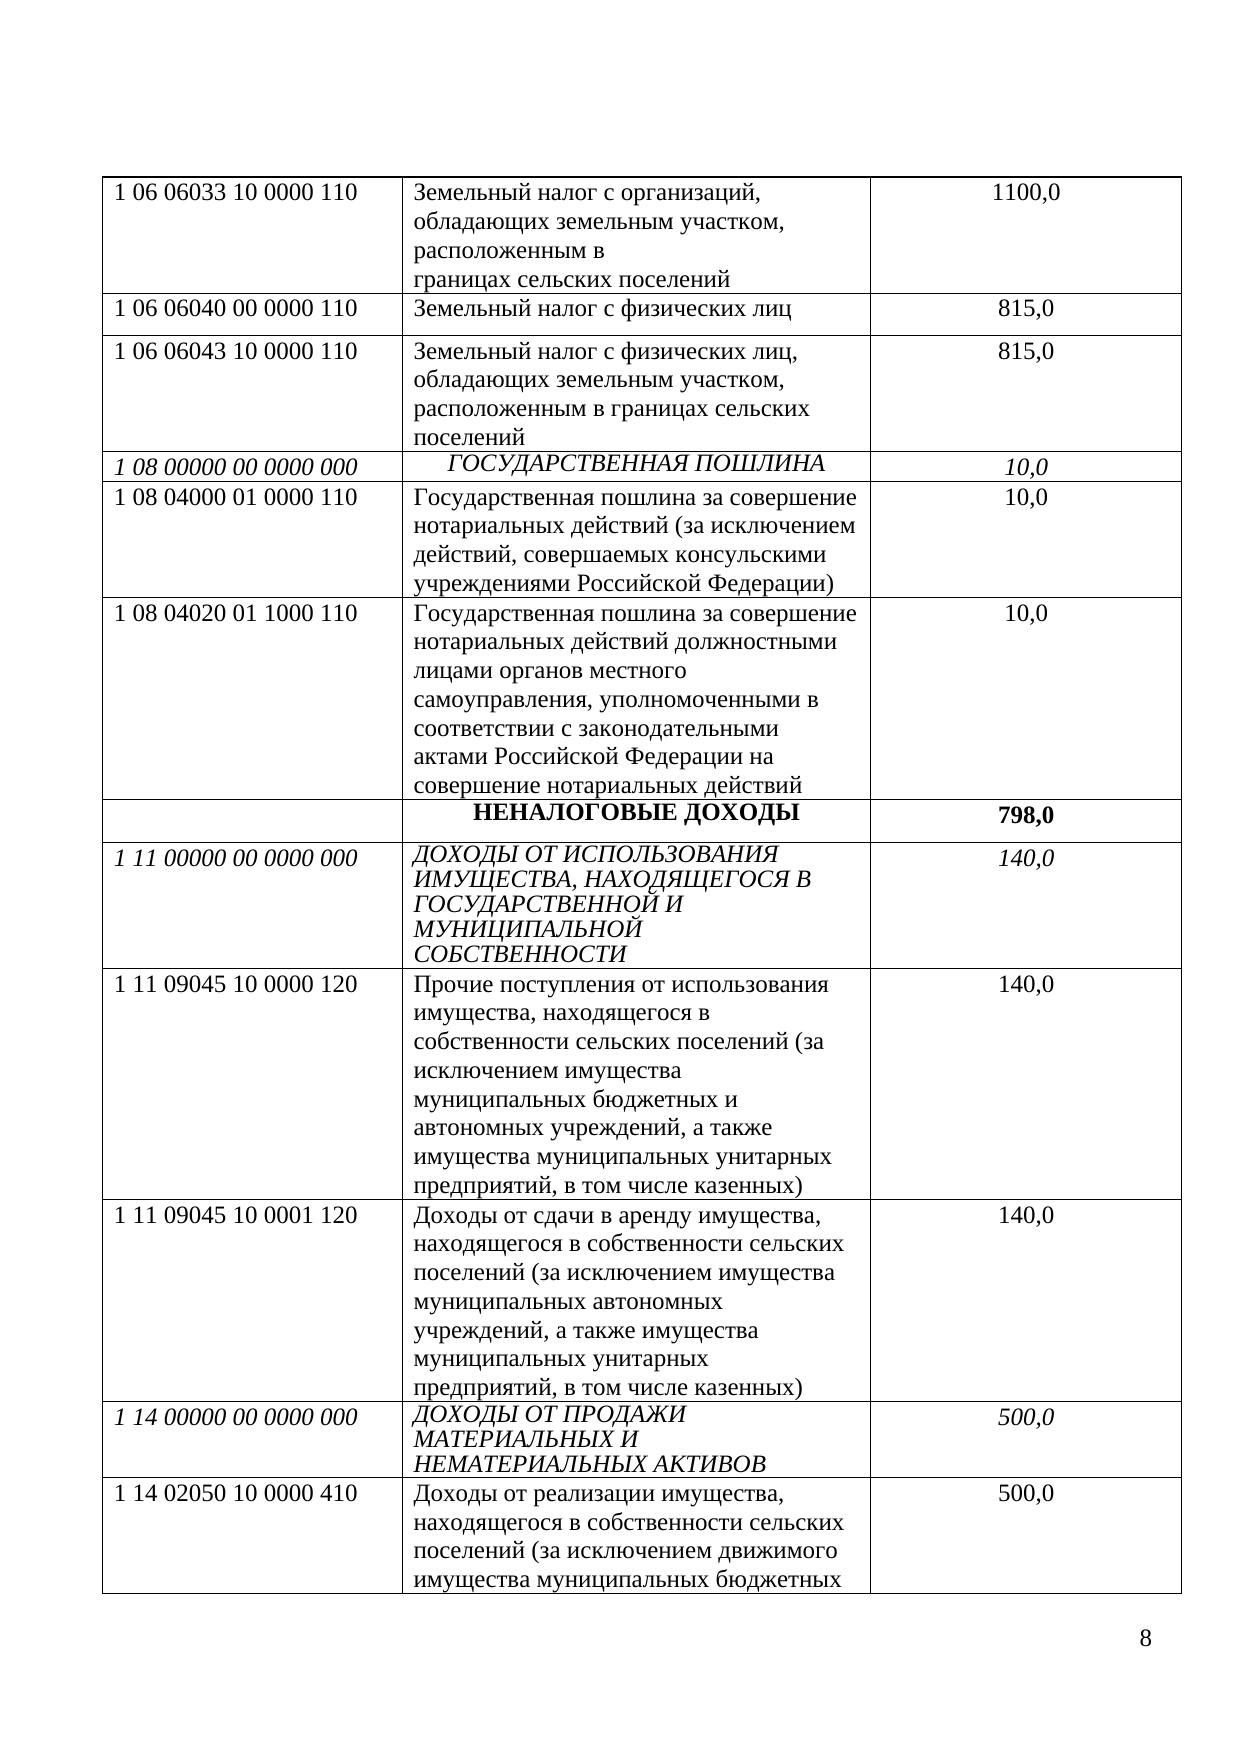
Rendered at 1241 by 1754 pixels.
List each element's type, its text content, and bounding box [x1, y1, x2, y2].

table_cell 140,0 [871, 1200, 1181, 1401]
table_cell [103, 800, 402, 842]
table_cell 1 06 06040 00 0000 110 [103, 294, 402, 335]
table_cell 10,0 [871, 452, 1181, 481]
table_cell Земельный налог с физических лиц, обладающих земельным участком, расположенным в границах сельских поселений [403, 336, 870, 451]
table_cell Государственная пошлина за совершение нотариальных действий (за исключением действий, совершаемых консульскими учреждениями Российской Федерации) [403, 482, 870, 597]
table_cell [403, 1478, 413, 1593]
table_cell ДОХОДЫ ОТ ИСПОЛЬЗОВАНИЯ ИМУЩЕСТВА, НАХОДЯЩЕГОСЯ В ГОСУДАРСТВЕННОЙ И МУНИЦИПАЛЬНОЙ СОБСТВЕННОСТИ [403, 843, 870, 968]
table_cell Земельный налог с физических лиц [403, 294, 870, 335]
table_cell Прочие поступления от использования имущества, находящегося в собственности сельских поселений (за исключением имущества муниципальных бюджетных и автономных учреждений, а также имущества муниципальных унитарных предприятий, в том числе казенных) [403, 969, 870, 1199]
table_cell 1100,0 [871, 178, 1181, 292]
table_cell 10,0 [871, 482, 1181, 597]
table_cell 140,0 [871, 843, 1181, 968]
table_cell 798,0 [871, 800, 1181, 842]
table_cell 1 11 09045 10 0001 120 [103, 1200, 402, 1401]
table_cell 140,0 [871, 969, 1181, 1199]
table_cell 500,0 [871, 1402, 1181, 1477]
table_cell 1 06 06033 10 0000 110 [103, 178, 402, 292]
table_cell ДОХОДЫ ОТ ПРОДАЖИ МАТЕРИАЛЬНЫХ И НЕМАТЕРИАЛЬНЫХ АКТИВОВ [403, 1402, 870, 1477]
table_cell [103, 1478, 402, 1593]
table_cell НЕНАЛОГОВЫЕ ДОХОДЫ [403, 800, 870, 842]
table_cell 1 11 00000 00 0000 000 [103, 843, 402, 968]
table_cell 815,0 [871, 336, 1181, 451]
table_cell 1 06 06043 10 0000 110 [103, 336, 402, 451]
table_cell Государственная пошлина за совершение нотариальных действий должностными лицами органов местного самоуправления, уполномоченными в соответствии с законодательными актами Российской Федерации на совершение нотариальных действий [403, 598, 870, 799]
table_cell 1 08 04000 01 0000 110 [103, 482, 402, 597]
table_cell 1 08 00000 00 0000 000 [103, 452, 402, 481]
table_cell ГОСУДАРСТВЕННАЯ ПОШЛИНА [403, 452, 870, 481]
table_cell Доходы от сдачи в аренду имущества, находящегося в собственности сельских поселений (за исключением имущества муниципальных автономных учреждений, а также имущества муниципальных унитарных предприятий, в том числе казенных) [403, 1200, 870, 1401]
table_cell 1 08 04020 01 1000 110 [103, 598, 402, 799]
table_cell Земельный налог с организаций, обладающих земельным участком, расположенным в границах сельских поселений [403, 178, 870, 292]
table_cell 1 14 00000 00 0000 000 [103, 1402, 402, 1477]
table_cell 1 11 09045 10 0000 120 [103, 969, 402, 1199]
table_cell 10,0 [871, 598, 1181, 799]
table_cell 500,0 [871, 1478, 1181, 1593]
table_cell 815,0 [871, 294, 1181, 335]
